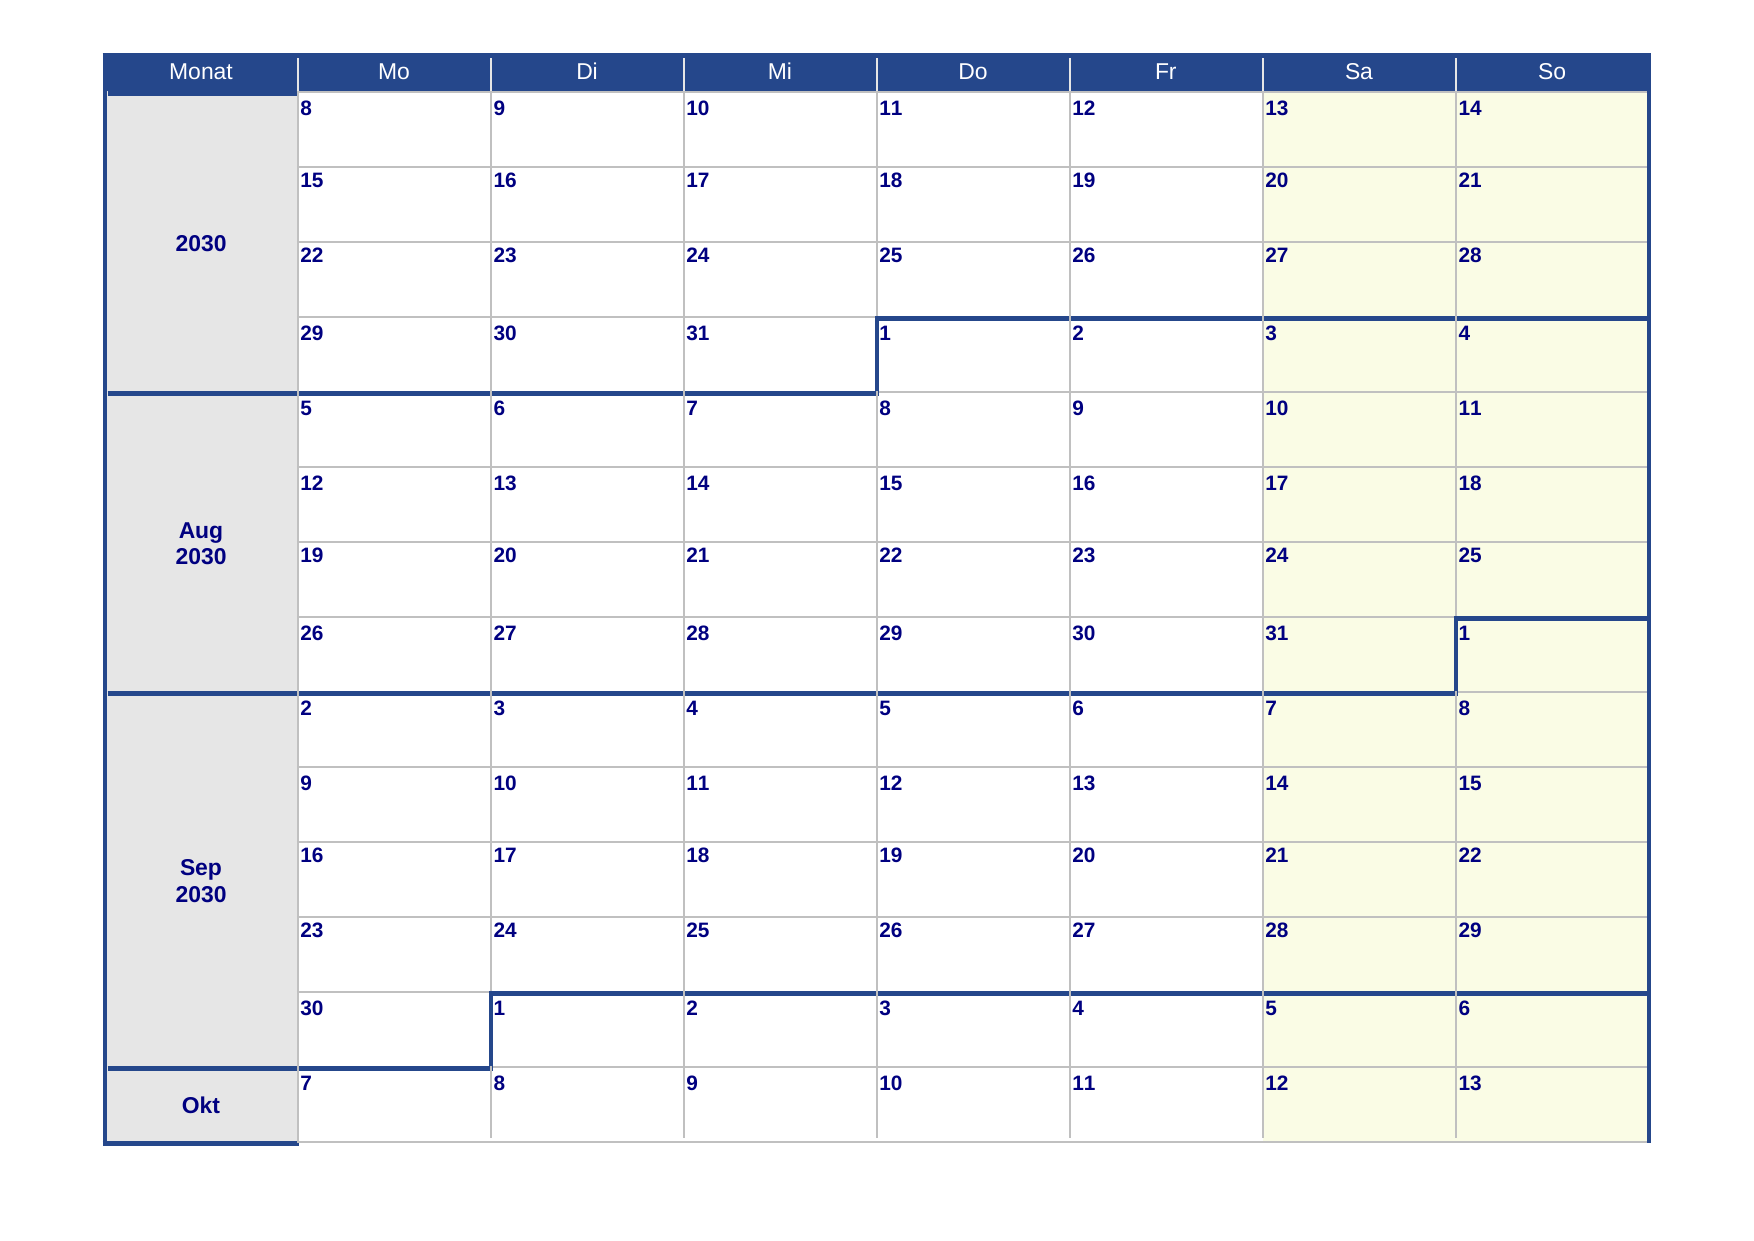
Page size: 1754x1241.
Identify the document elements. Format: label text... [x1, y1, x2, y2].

table_cell 5 [299, 396, 490, 466]
table_cell 2 [1071, 321, 1262, 391]
table_cell 4 [1071, 996, 1262, 1066]
table_cell Sep 2030 [107, 692, 297, 1066]
table_cell 13 [1071, 768, 1262, 841]
table_cell 3 [492, 696, 683, 766]
table_cell 8 [491, 1068, 684, 1141]
table_cell 6 [1071, 696, 1262, 766]
table_cell 3 [1264, 321, 1455, 391]
table_cell 26 [299, 618, 490, 691]
table_cell 1 [1458, 621, 1647, 691]
table_cell 9 [492, 93, 683, 166]
table_cell 10 [492, 768, 683, 841]
table_cell 18 [685, 843, 876, 916]
table_cell 24 [492, 918, 683, 991]
table_cell 25 [685, 918, 876, 991]
table_cell 15 [1457, 768, 1647, 841]
table_cell 11 [878, 93, 1069, 166]
table_cell 9 [684, 1068, 877, 1141]
table_cell 21 [1264, 843, 1455, 916]
table_cell 9 [299, 768, 490, 841]
table_cell 22 [1457, 843, 1647, 916]
table_cell 21 [1457, 168, 1647, 241]
table_cell 1 [879, 321, 1069, 391]
table_cell 31 [685, 318, 875, 391]
table_header Do [878, 58, 1069, 91]
table_cell 6 [492, 396, 683, 466]
table_cell 12 [1263, 1068, 1456, 1141]
table_cell 17 [685, 168, 876, 241]
table_cell 12 [1071, 93, 1262, 166]
table_cell 12 [299, 468, 490, 541]
table_cell 1 [493, 996, 683, 1066]
table_cell 11 [685, 768, 876, 841]
table_cell 29 [878, 618, 1069, 691]
table_header Mi [685, 58, 876, 91]
table_header So [1457, 58, 1647, 91]
table_cell 11 [1070, 1068, 1263, 1141]
table_cell 6 [1457, 996, 1647, 1066]
table_cell Aug 2030 [107, 392, 297, 691]
table_cell 13 [1264, 93, 1455, 166]
table_header Sa [1264, 58, 1455, 91]
table_cell 14 [1264, 768, 1455, 841]
table_cell 19 [299, 543, 490, 616]
table_cell 13 [1456, 1068, 1647, 1141]
table_cell 25 [1457, 543, 1647, 616]
table_cell Jul 2030 [107, 92, 297, 391]
table_cell 27 [1071, 918, 1262, 991]
table_cell 4 [685, 696, 876, 766]
table_cell 30 [492, 318, 683, 391]
table_cell 22 [299, 243, 490, 316]
table_cell 16 [299, 843, 490, 916]
table_header Monat [107, 58, 297, 91]
table_cell 9 [1071, 393, 1262, 466]
table_cell 8 [1457, 693, 1647, 766]
table_cell 27 [492, 618, 683, 691]
table_cell 28 [685, 618, 876, 691]
table_cell 7 [1264, 696, 1455, 766]
table_cell 24 [1264, 543, 1455, 616]
table_cell 17 [492, 843, 683, 916]
table_cell 31 [1264, 618, 1454, 691]
table_cell 8 [878, 393, 1069, 466]
table_cell 22 [878, 543, 1069, 616]
table_cell 5 [1264, 996, 1455, 1066]
table_cell 19 [878, 843, 1069, 916]
table_cell 4 [1457, 321, 1647, 391]
table_cell 20 [1071, 843, 1262, 916]
table_cell 15 [299, 168, 490, 241]
table_cell 26 [878, 918, 1069, 991]
table_cell 21 [685, 543, 876, 616]
table_cell 18 [1457, 468, 1647, 541]
table_cell 29 [299, 318, 490, 391]
table_header Mo [299, 58, 490, 91]
table_cell 29 [1457, 918, 1647, 991]
table_cell 24 [685, 243, 876, 316]
table_cell 14 [1457, 93, 1647, 166]
table_cell Okt 2030 [107, 1067, 297, 1141]
table_cell 23 [492, 243, 683, 316]
table_cell 7 [685, 396, 876, 466]
table_cell 16 [1071, 468, 1262, 541]
table_cell 23 [1071, 543, 1262, 616]
table_cell 17 [1264, 468, 1455, 541]
table_cell 30 [1071, 618, 1262, 691]
table_cell 23 [299, 918, 490, 991]
table_cell 5 [878, 696, 1069, 766]
table_cell 10 [1264, 393, 1455, 466]
table_cell 20 [492, 543, 683, 616]
table_cell 14 [685, 468, 876, 541]
table_cell 25 [878, 243, 1069, 316]
table_cell 10 [877, 1068, 1070, 1141]
table_cell 15 [878, 468, 1069, 541]
table_cell 27 [1264, 243, 1455, 316]
table_header Di [492, 58, 683, 91]
table_cell 2 [299, 696, 490, 766]
table_cell 16 [492, 168, 683, 241]
table_cell 28 [1264, 918, 1455, 991]
table_cell 30 [299, 993, 489, 1066]
table_cell 10 [685, 93, 876, 166]
table_cell 11 [1457, 393, 1647, 466]
table_cell 19 [1071, 168, 1262, 241]
table_cell 2 [685, 996, 876, 1066]
table_cell 13 [492, 468, 683, 541]
table_cell 7 [299, 1071, 491, 1141]
table_cell 3 [878, 996, 1069, 1066]
table_cell 12 [878, 768, 1069, 841]
table_cell 8 [299, 93, 490, 166]
table_cell 26 [1071, 243, 1262, 316]
table_header Fr [1071, 58, 1262, 91]
table_cell 28 [1457, 243, 1647, 316]
table_cell 18 [878, 168, 1069, 241]
table_cell 20 [1264, 168, 1455, 241]
